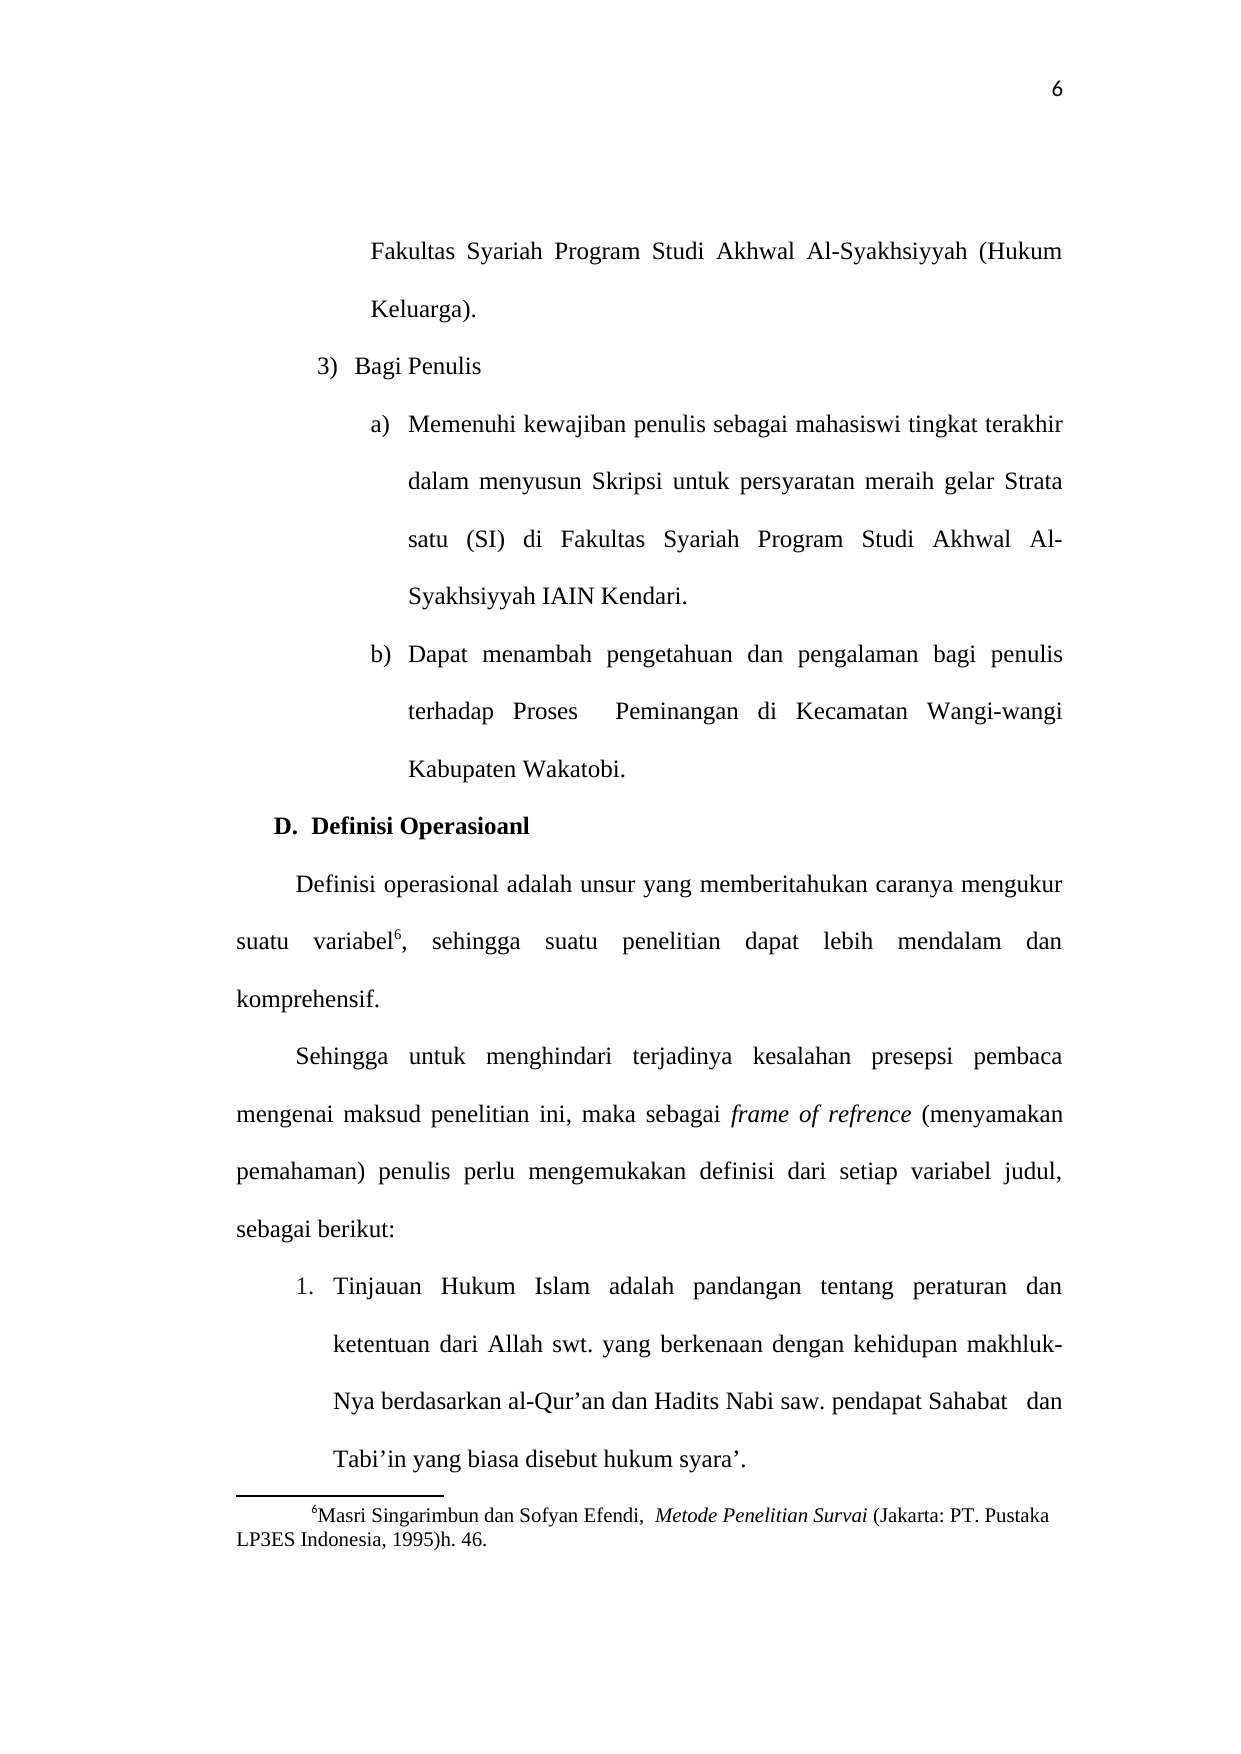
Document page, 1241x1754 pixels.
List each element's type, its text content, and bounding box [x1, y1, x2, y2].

list Bagi Penulis [317, 351, 1063, 380]
list Dapat menambah pengetahuan dan pengalaman bagi penulis terhadap Proses Peminangan di Kecamatan Wangi-wangi Kabupaten Wakatobi. [370, 639, 1063, 782]
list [370, 236, 1063, 322]
list Memenuhi kewajiban penulis sebagai mahasiswi tingkat terakhir dalam menyusun Skripsi untuk persyaratan meraih gelar Strata satu (SI) di Fakultas Syariah Program Studi Akhwal Al-Syakhsiyyah IAIN Kendari. [370, 409, 1063, 610]
text Sehingga untuk menghindari terjadinya kesalahan presepsi pembaca mengenai maksud penelitian ini, maka sebagai frame of refrence (menyamakan pemahaman) penulis perlu mengemukakan definisi dari setiap variabel judul, sebagai berikut: [236, 1041, 1063, 1242]
list Definisi Operasioanl [274, 811, 1063, 840]
text Definisi operasional adalah unsur yang memberitahukan caranya mengukur suatu variabel, sehingga suatu penelitian dapat lebih mendalam dan komprehensif. [236, 869, 1063, 1012]
list Tinjauan Hukum Islam adalah pandangan tentang peraturan dan ketentuan dari Allah swt. yang berkenaan dengan kehidupan makhluk-Nya berdasarkan al-Qur’an dan Hadits Nabi saw. pendapat Sahabat dan Tabi’in yang biasa disebut hukum syara’. [295, 1271, 1063, 1472]
